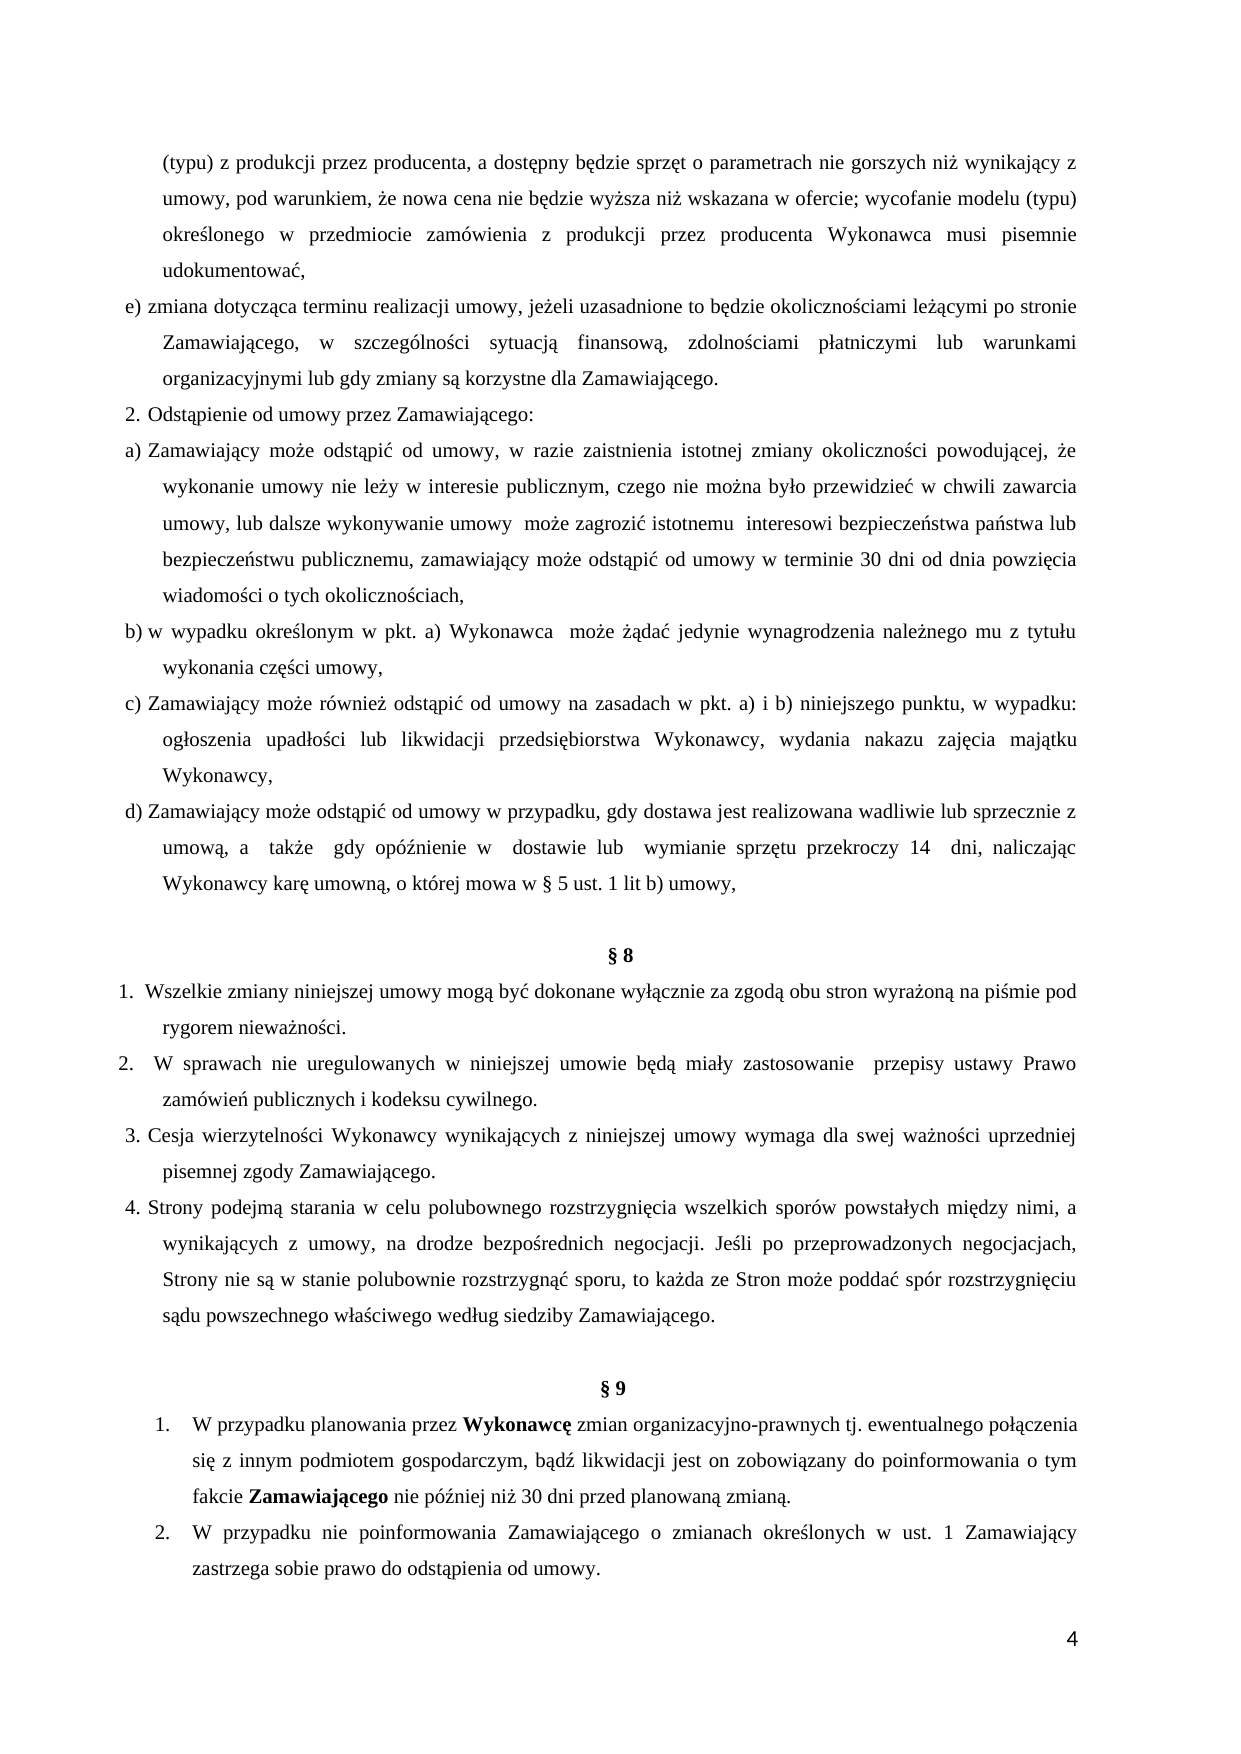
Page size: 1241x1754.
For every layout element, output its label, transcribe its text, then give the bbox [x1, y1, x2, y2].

list Strony podejmą starania w celu polubownego rozstrzygnięcia wszelkich sporów powstałych między nimi, a wynikających z umowy, na drodze bezpośrednich negocjacji. Jeśli po przeprowadzonych negocjacjach, Strony nie są w stanie polubownie rozstrzygnąć sporu, to każda ze Stron może poddać spór rozstrzygnięciu sądu powszechnego właściwego według siedziby Zamawiającego. [125, 1195, 1078, 1327]
text 1. Wszelkie zmiany niniejszej umowy mogą być dokonane wyłącznie za zgodą obu stron wyrażoną na piśmie pod rygorem nieważności. [118, 979, 1078, 1039]
list Zamawiający może odstąpić od umowy w przypadku, gdy dostawa jest realizowana wadliwie lub sprzecznie z umową, a także gdy opóźnienie w dostawie lub wymianie sprzętu przekroczy 14 dni, naliczając Wykonawcy karę umowną, o której mowa w § 5 ust. 1 lit b) umowy, [125, 799, 1078, 895]
list Zamawiający może odstąpić od umowy, w razie zaistnienia istotnej zmiany okoliczności powodującej, że wykonanie umowy nie leży w interesie publicznym, czego nie można było przewidzieć w chwili zawarcia umowy, lub dalsze wykonywanie umowy może zagrozić istotnemu interesowi bezpieczeństwa państwa lub bezpieczeństwu publicznemu, zamawiający może odstąpić od umowy w terminie 30 dni od dnia powzięcia wiadomości o tych okolicznościach, [125, 438, 1078, 607]
list Cesja wierzytelności Wykonawcy wynikających z niniejszej umowy wymaga dla swej ważności uprzedniej pisemnej zgody Zamawiającego. [125, 1123, 1078, 1183]
list Odstąpienie od umowy przez Zamawiającego: [125, 402, 1078, 426]
text 2. W sprawach nie uregulowanych w niniejszej umowie będą miały zastosowanie przepisy ustawy Prawo zamówień publicznych i kodeksu cywilnego. [118, 1051, 1078, 1111]
list w wypadku określonym w pkt. a) Wykonawca może żądać jedynie wynagrodzenia należnego mu z tytułu wykonania części umowy, [125, 618, 1078, 679]
text § 9 [148, 1375, 1078, 1399]
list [125, 150, 1078, 282]
list zmiana dotycząca terminu realizacji umowy, jeżeli uzasadnione to będzie okolicznościami leżącymi po stronie Zamawiającego, w szczególności sytuacją finansową, zdolnościami płatniczymi lub warunkami organizacyjnymi lub gdy zmiany są korzystne dla Zamawiającego. [125, 294, 1078, 390]
text § 8 [162, 943, 1078, 967]
list Zamawiający może również odstąpić od umowy na zasadach w pkt. a) i b) niniejszego punktu, w wypadku: ogłoszenia upadłości lub likwidacji przedsiębiorstwa Wykonawcy, wydania nakazu zajęcia majątku Wykonawcy, [125, 691, 1078, 787]
list W przypadku nie poinformowania Zamawiającego o zmianach określonych w ust. 1 Zamawiający zastrzega sobie prawo do odstąpienia od umowy. [154, 1519, 1078, 1580]
list W przypadku planowania przez Wykonawcę zmian organizacyjno-prawnych tj. ewentualnego połączenia się z innym podmiotem gospodarczym, bądź likwidacji jest on zobowiązany do poinformowania o tym fakcie Zamawiającego nie później niż 30 dni przed planowaną zmianą. [154, 1411, 1078, 1508]
